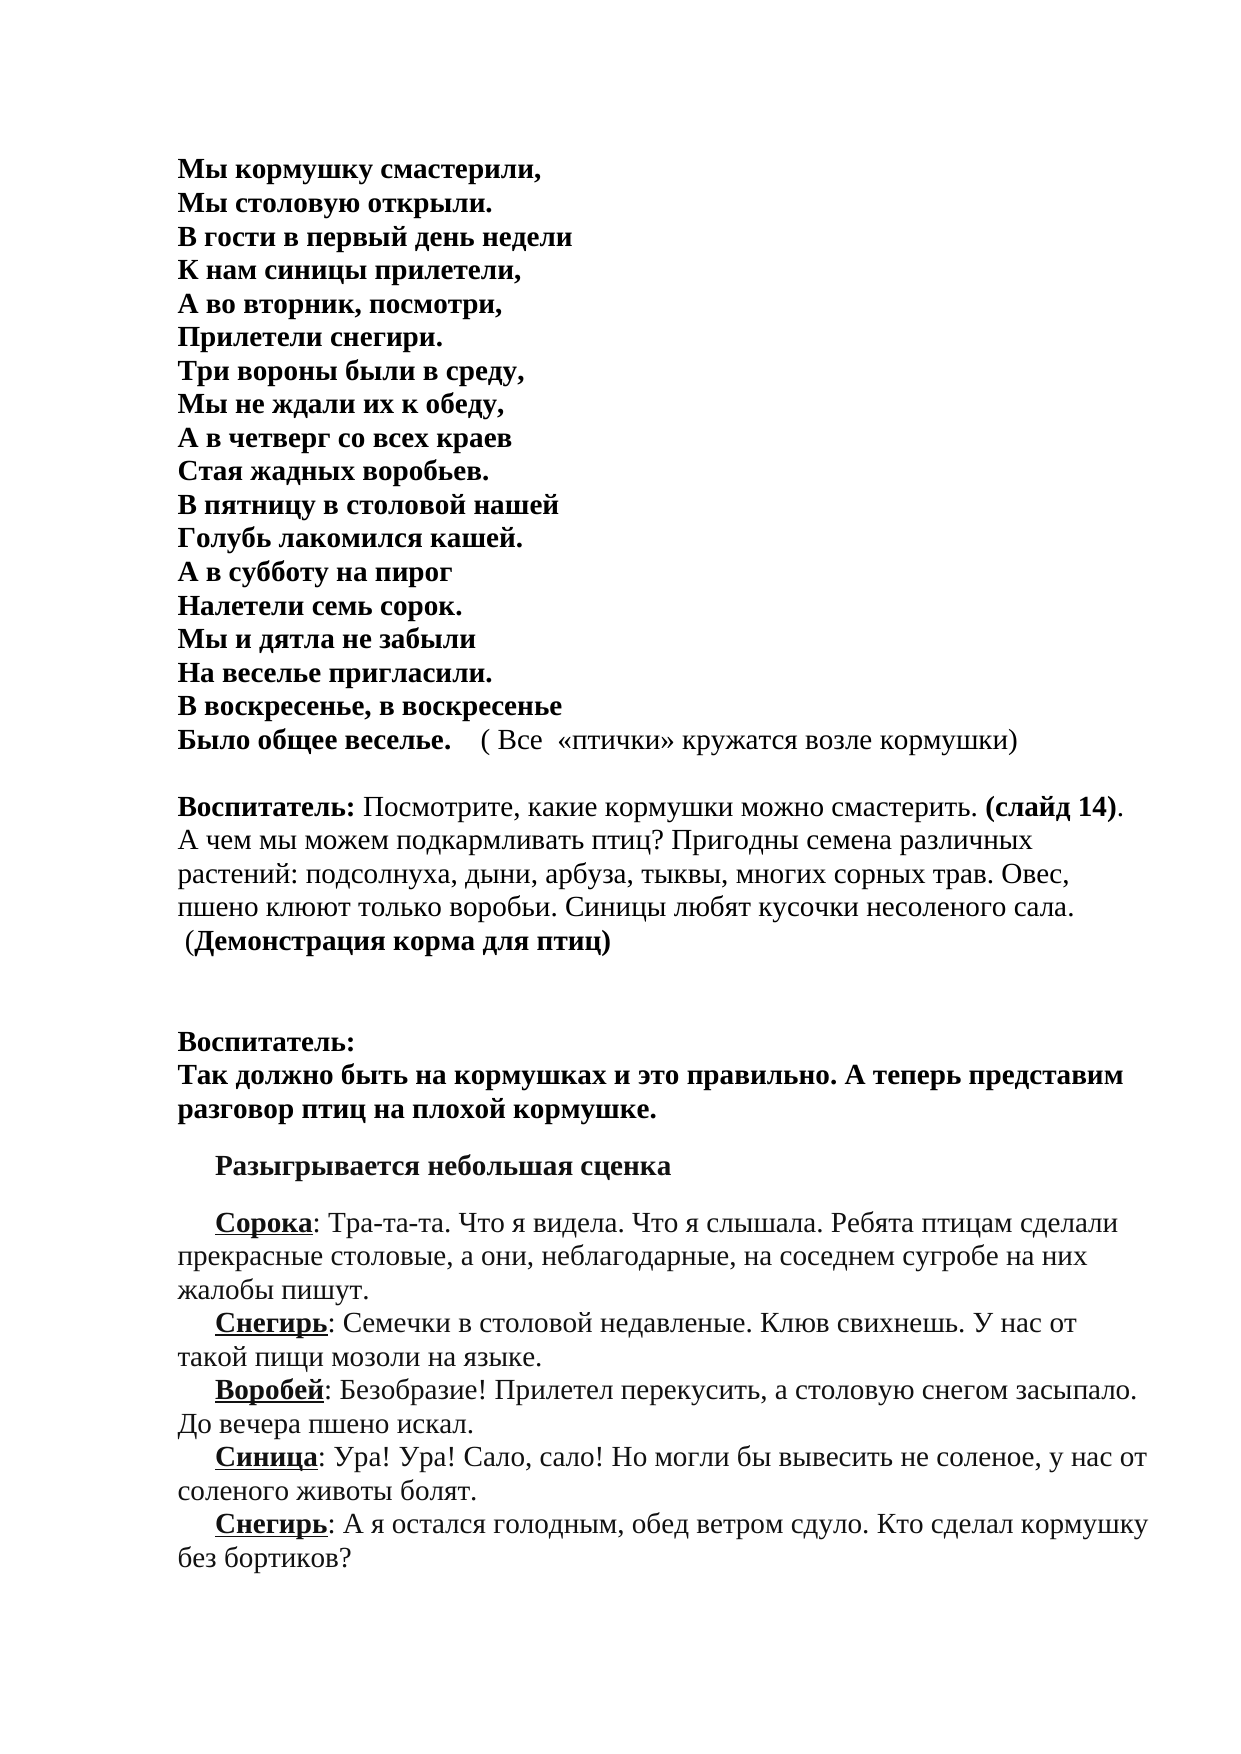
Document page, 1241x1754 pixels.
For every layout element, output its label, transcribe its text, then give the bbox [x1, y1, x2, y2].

text Прилетели снегири. [177, 319, 1152, 353]
text Сорока: Тра-та-та. Что я видела. Что я слышала. Ребята птицам сделали прекрасные столовые, а они, неблагодарные, на соседнем сугробе на них жалобы пишут. [177, 1205, 1152, 1305]
text Стая жадных воробьев. [177, 453, 1152, 487]
text Так должно быть на кормушках и это правильно. А теперь представим разговор птиц на плохой кормушке. [177, 1057, 1152, 1124]
text Разыгрывается небольшая сценка [177, 1148, 1152, 1181]
text А в субботу на пирог [177, 554, 1152, 588]
text Мы столовую открыли. [177, 185, 1152, 219]
text Снегирь: А я остался голодным, обед ветром сдуло. Кто сделал кормушку без бортиков? [177, 1507, 1152, 1574]
text В воскресенье, в воскресенье [177, 688, 1152, 722]
text Три вороны были в среду, [177, 353, 1152, 386]
text Мы не ждали их к обеду, [177, 386, 1152, 420]
text Налетели семь сорок. [177, 588, 1152, 621]
text А во вторник, посмотри, [177, 286, 1152, 319]
text К нам синицы прилетели, [177, 252, 1152, 286]
text Синица: Ура! Ура! Сало, сало! Но могли бы вывесить не соленое, у нас от соленого животы болят. [177, 1439, 1152, 1507]
text А в четверг со всех краев [177, 420, 1152, 453]
text На веселье пригласили. [177, 655, 1152, 688]
text Воробей: Безобразие! Прилетел перекусить, а столовую снегом засыпало. До вечера пшено искал. [177, 1372, 1152, 1439]
text Мы и дятла не забыли [177, 621, 1152, 655]
text Воспитатель: [177, 1024, 1152, 1057]
text В гости в первый день недели [177, 219, 1152, 252]
text (Демонстрация корма для птиц) [177, 923, 1152, 957]
text Было общее веселье. ( Все «птички» кружатся возле кормушки) [177, 722, 1152, 755]
text Мы кормушку смастерили, [177, 152, 1152, 185]
text Снегирь: Семечки в столовой недавленые. Клюв свихнешь. У нас от такой пищи мозоли на языке. [177, 1305, 1152, 1372]
text В пятницу в столовой нашей [177, 487, 1152, 521]
text Воспитатель: Посмотрите, какие кормушки можно смастерить. (слайд 14). А чем мы можем подкармливать птиц? Пригодны семена различных растений: подсолнуха, дыни, арбуза, тыквы, многих сорных трав. Овес, пшено клюют только воробьи. Синицы любят кусочки несоленого сала. [177, 789, 1152, 923]
text Голубь лакомился кашей. [177, 521, 1152, 554]
